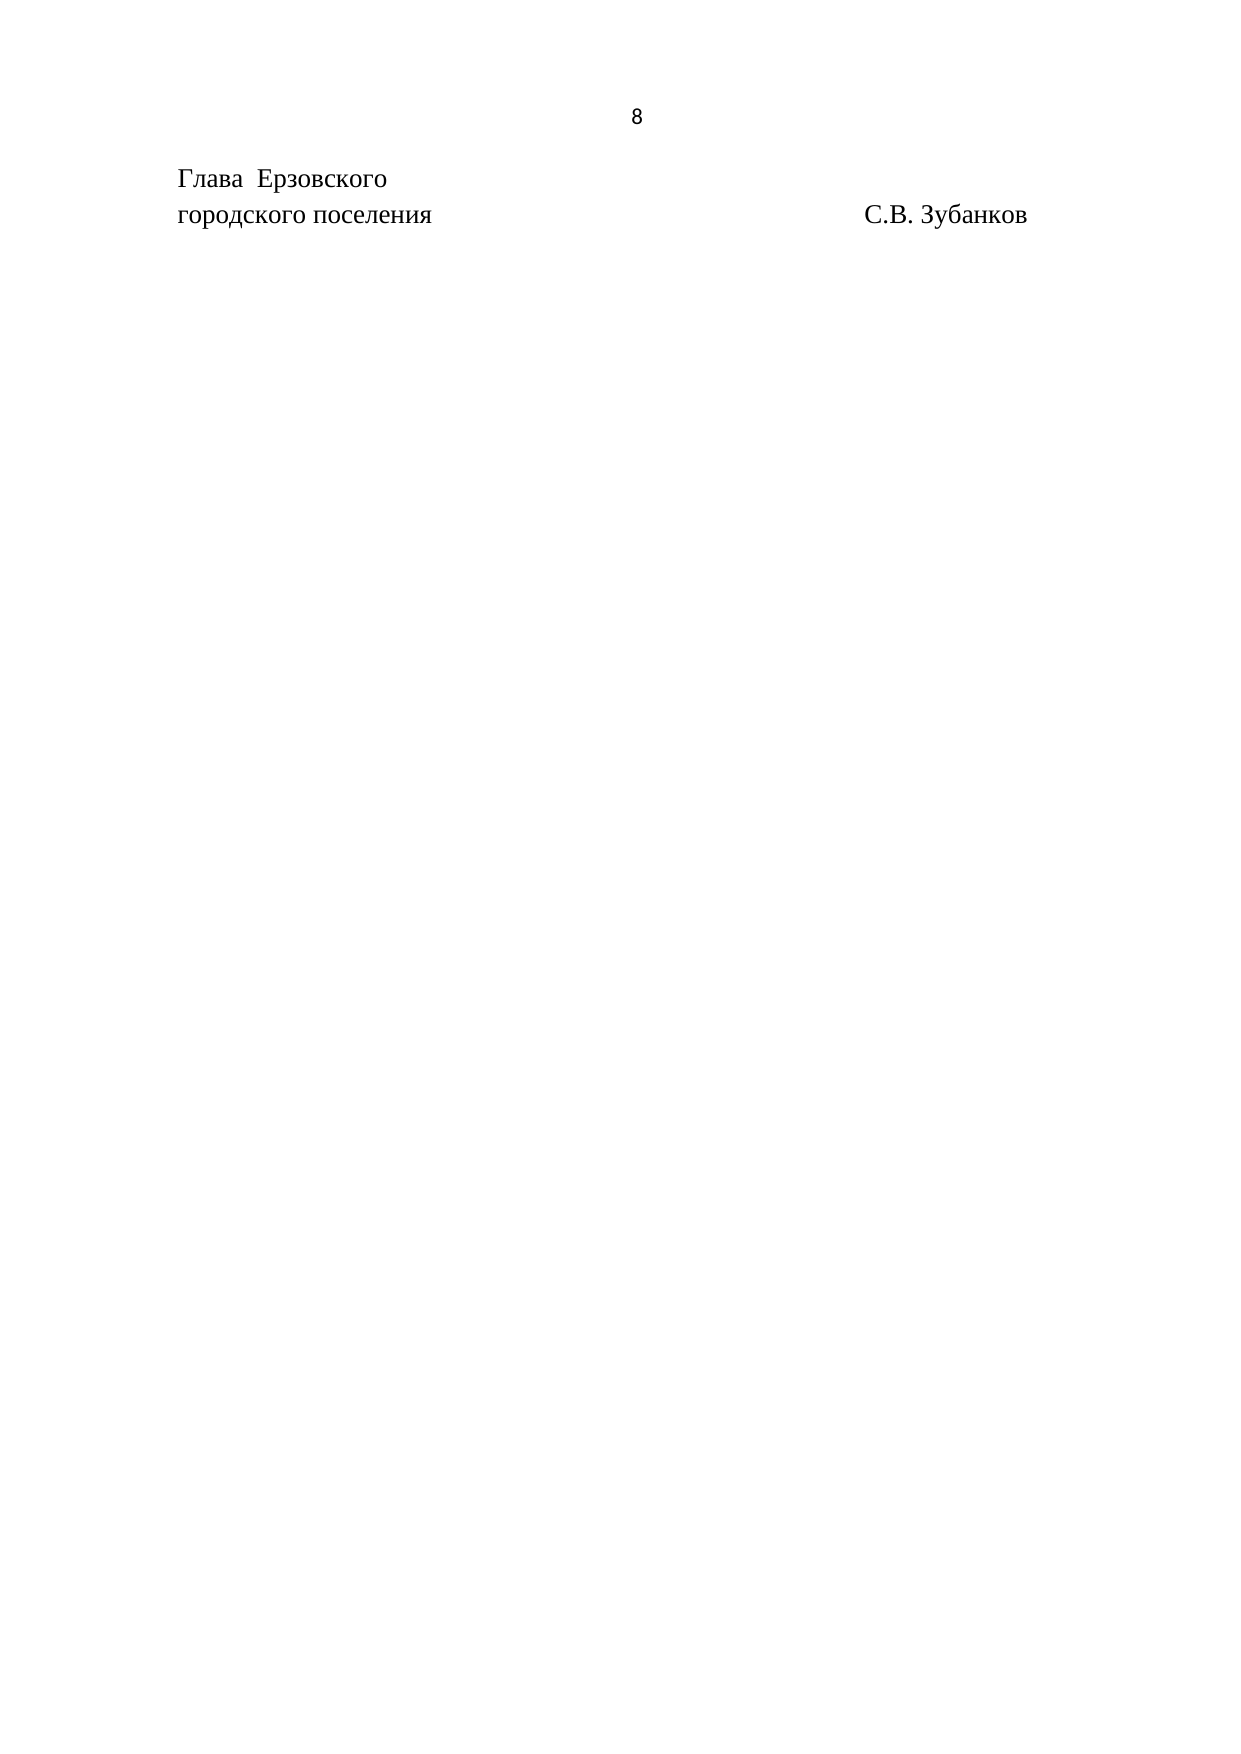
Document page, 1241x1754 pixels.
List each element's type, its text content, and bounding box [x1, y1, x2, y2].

text Глава Ерзовского [177, 162, 1144, 193]
text городского поселения С.В. Зубанков [177, 198, 1144, 229]
